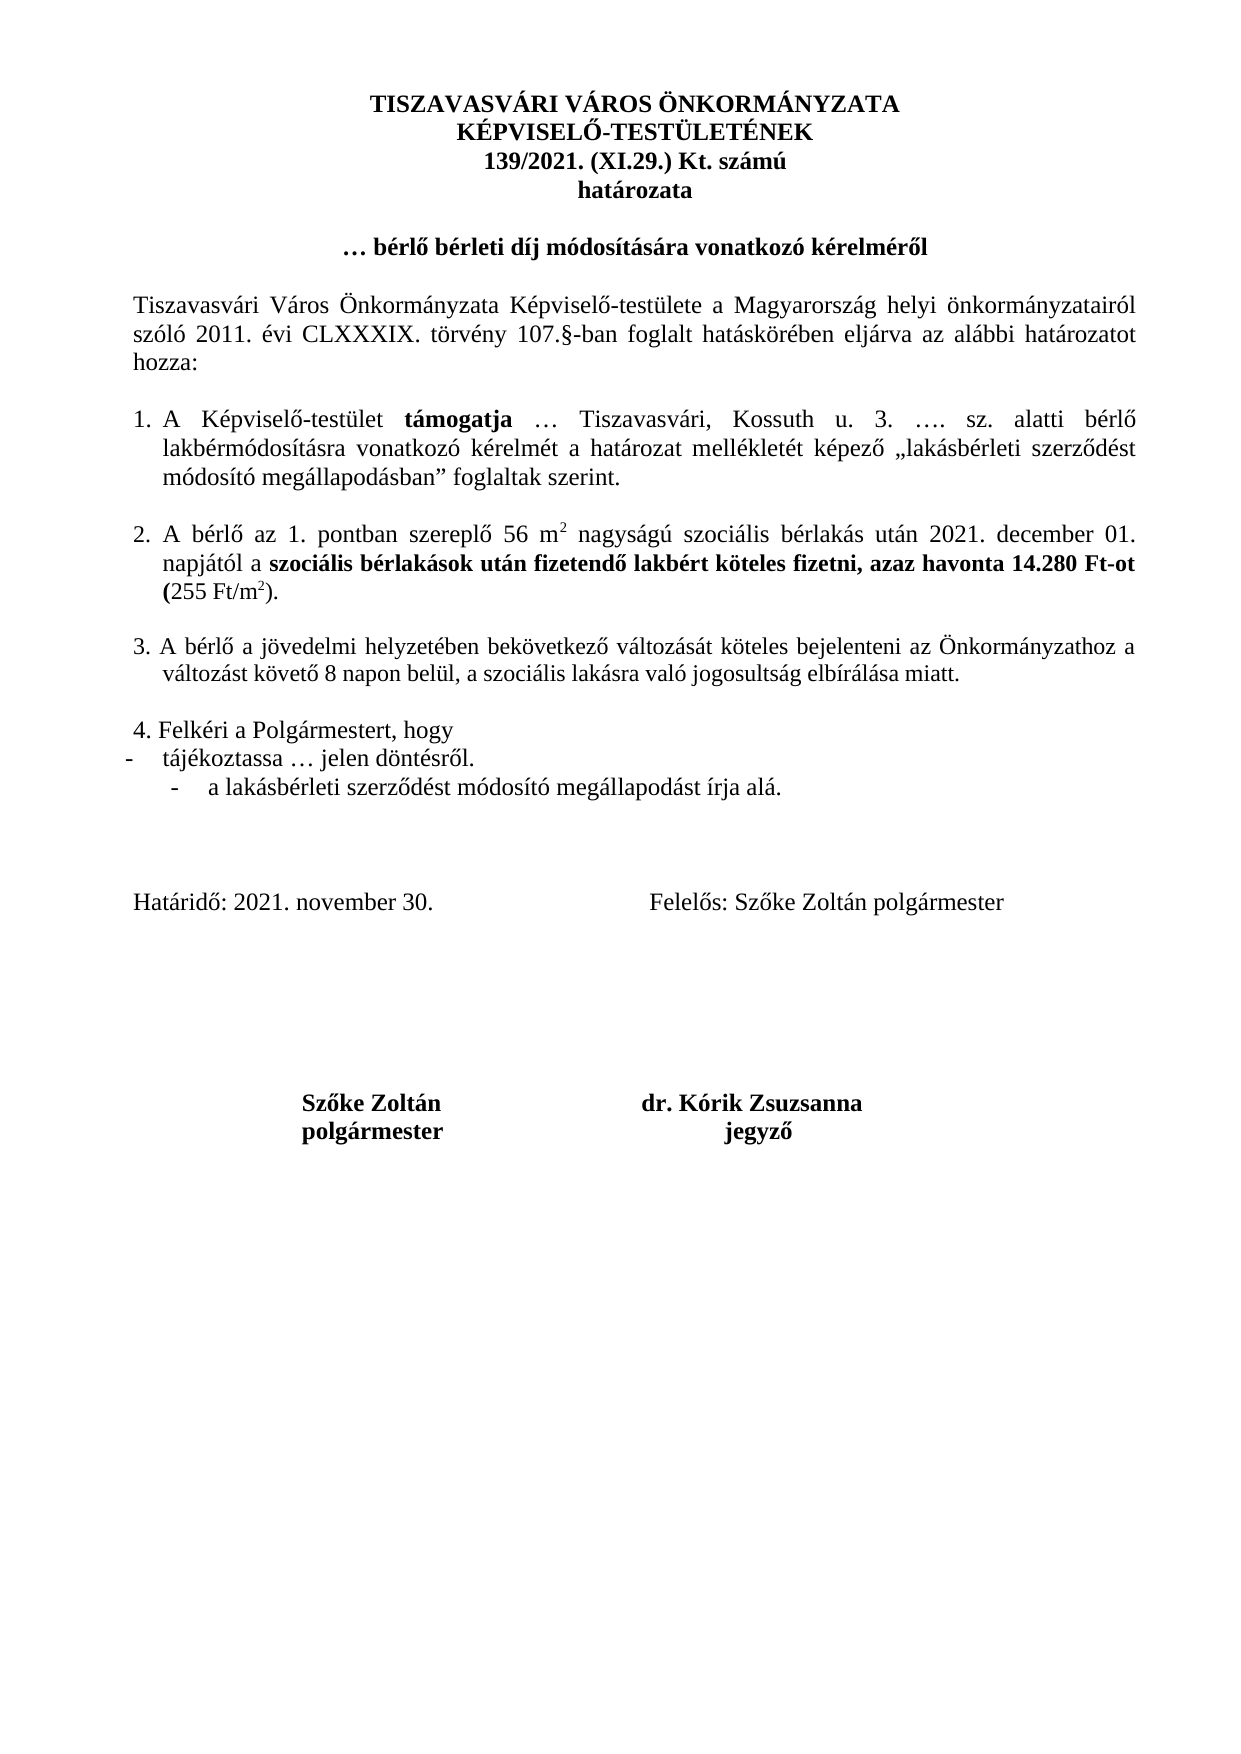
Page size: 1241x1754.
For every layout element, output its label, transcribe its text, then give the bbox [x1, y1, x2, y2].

text Határidő: 2021. november 30. Felelős: Szőke Zoltán polgármester [133, 887, 1137, 916]
text 4. Felkéri a Polgármestert, hogy [133, 715, 1137, 743]
text … bérlő bérleti díj módosítására vonatkozó kérelméről [133, 232, 1137, 261]
text határozata [133, 175, 1137, 204]
text 3. A bérlő a jövedelmi helyzetében bekövetkező változását köteles bejelenteni az Önkormányzathoz a változást követő 8 napon belül, a szociális lakásra való jogosultság elbírálása miatt. [133, 632, 1137, 687]
text Tiszavasvári Város Önkormányzata [133, 89, 1137, 117]
list A bérlő az 1. pontban szereplő 56 m2 nagyságú szociális bérlakás után 2021. december 01. napjától a szociális bérlakások után fizetendő lakbért köteles fizetni, azaz havonta 14.280 Ft-ot (255 Ft/m2). [133, 519, 1137, 604]
list A Képviselő-testület támogatja … Tiszavasvári, Kossuth u. 3. …. sz. alatti bérlő lakbérmódosításra vonatkozó kérelmét a határozat mellékletét képező „lakásbérleti szerződést módosító megállapodásban” foglaltak szerint. [133, 404, 1137, 490]
text 139/2021. (XI.29.) Kt. számú [133, 146, 1137, 175]
text polgármester jegyző [133, 1116, 1137, 1145]
text Képviselő-testületÉNEK [133, 117, 1137, 146]
list a lakásbérleti szerződést módosító megállapodást írja alá. [170, 772, 1137, 801]
list tájékoztassa … jelen döntésről. [125, 743, 1137, 772]
text Szőke Zoltán dr. Kórik Zsuzsanna [133, 1088, 1137, 1116]
text Tiszavasvári Város Önkormányzata Képviselő-testülete a Magyarország helyi önkormányzatairól szóló 2011. évi CLXXXIX. törvény 107.§-ban foglalt hatáskörében eljárva az alábbi határozatot hozza: [133, 290, 1137, 376]
